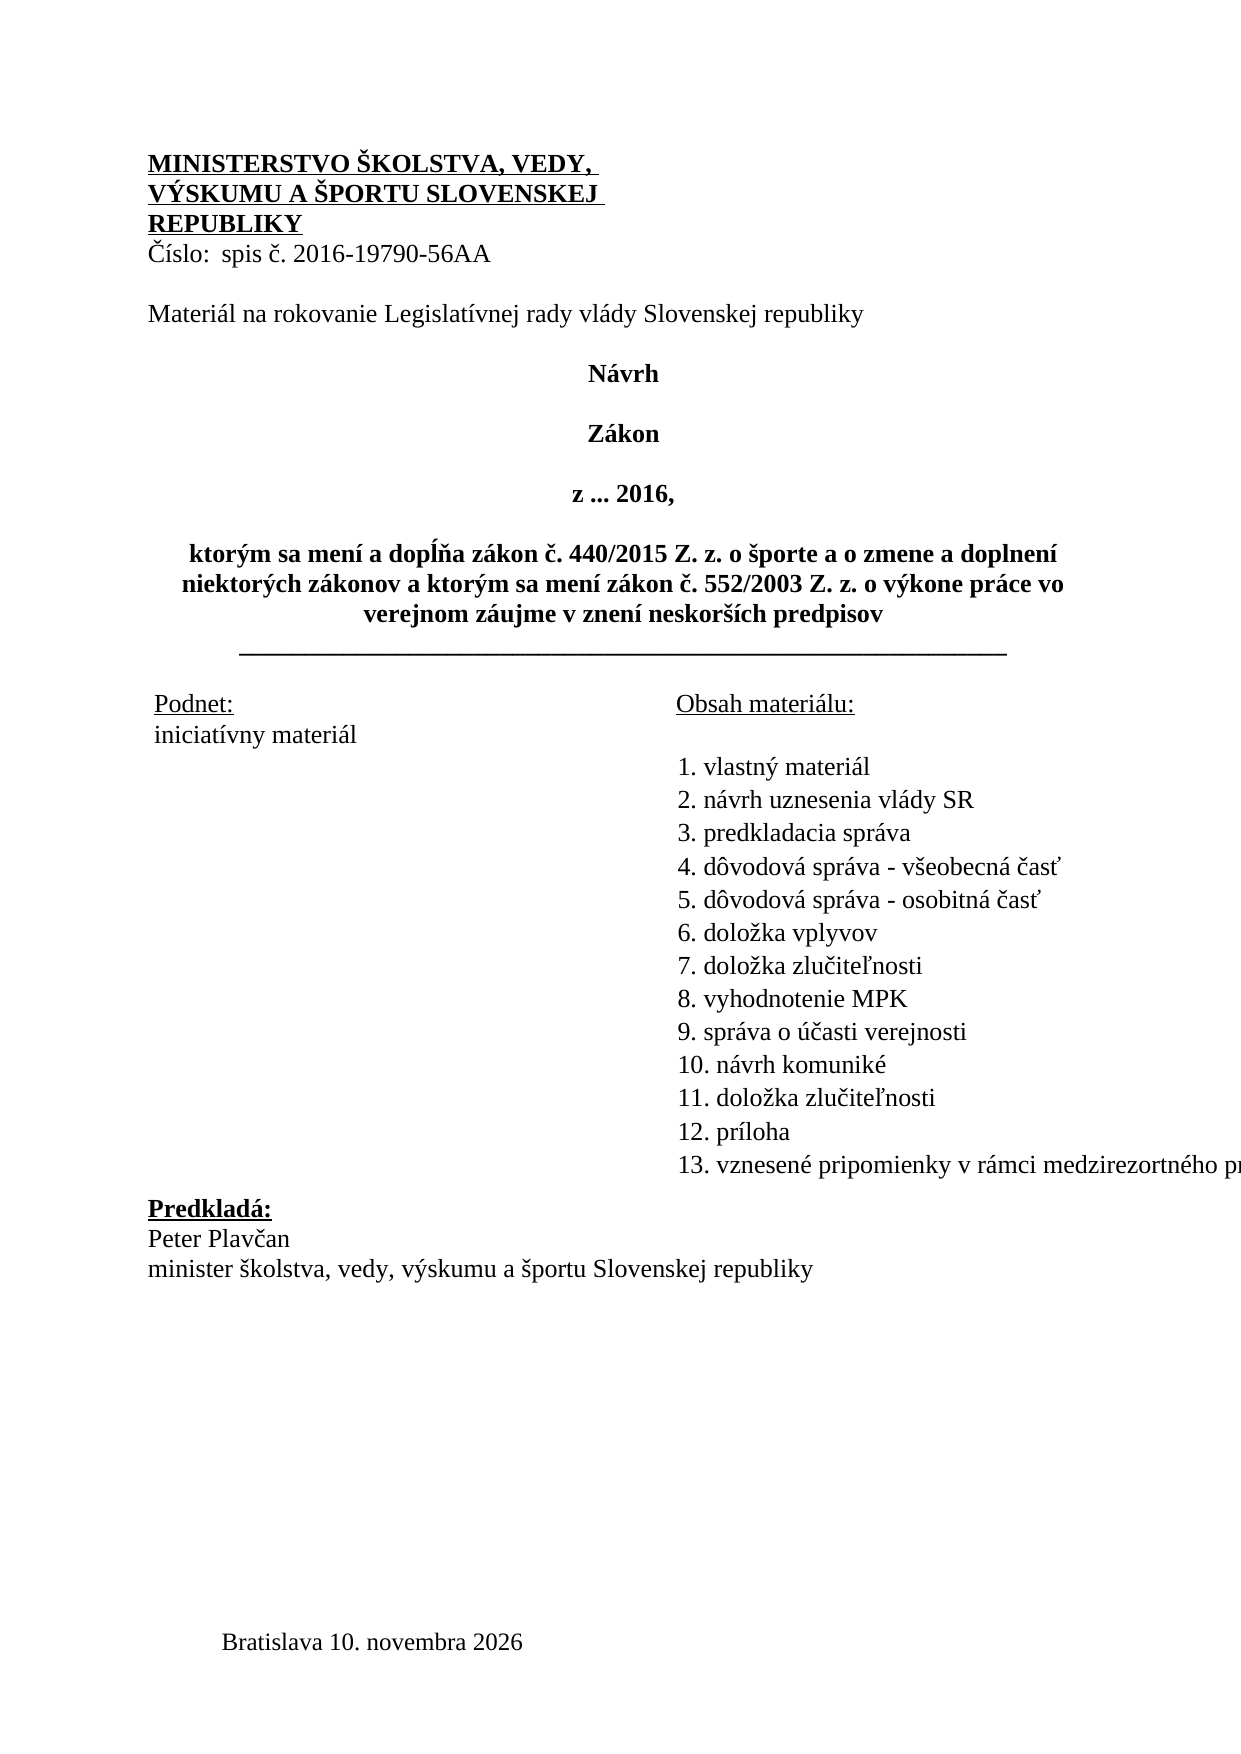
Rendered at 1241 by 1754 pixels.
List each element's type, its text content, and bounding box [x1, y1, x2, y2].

table_cell iniciatívny materiál [143, 720, 664, 1193]
text Materiál na rokovanie Legislatívnej rady vlády Slovenskej republiky [148, 298, 1093, 328]
table_header MINISTERSTVO ŠKOLSTVA, VEDY, VÝSKUMU A ŠPORTU SLOVENSKEJ REPUBLIKY Číslo: [136, 148, 650, 298]
table_header Obsah materiálu: [665, 688, 1201, 719]
table_header Podnet: [143, 688, 664, 719]
table_cell [665, 720, 1201, 1193]
text ___________________________________________________________ [154, 628, 1093, 658]
text Návrh Zákon z ... 2016, ktorým sa mení a dopĺňa zákon č. 440/2015 Z. z. o športe a o zmene a doplnení niektorých zákonov a ktorým sa mení zákon č. 552/2003 Z. z. o výkone práce vo verejnom záujme v znení neskorších predpisov [154, 358, 1093, 628]
text Predkladá: [148, 1193, 1093, 1223]
